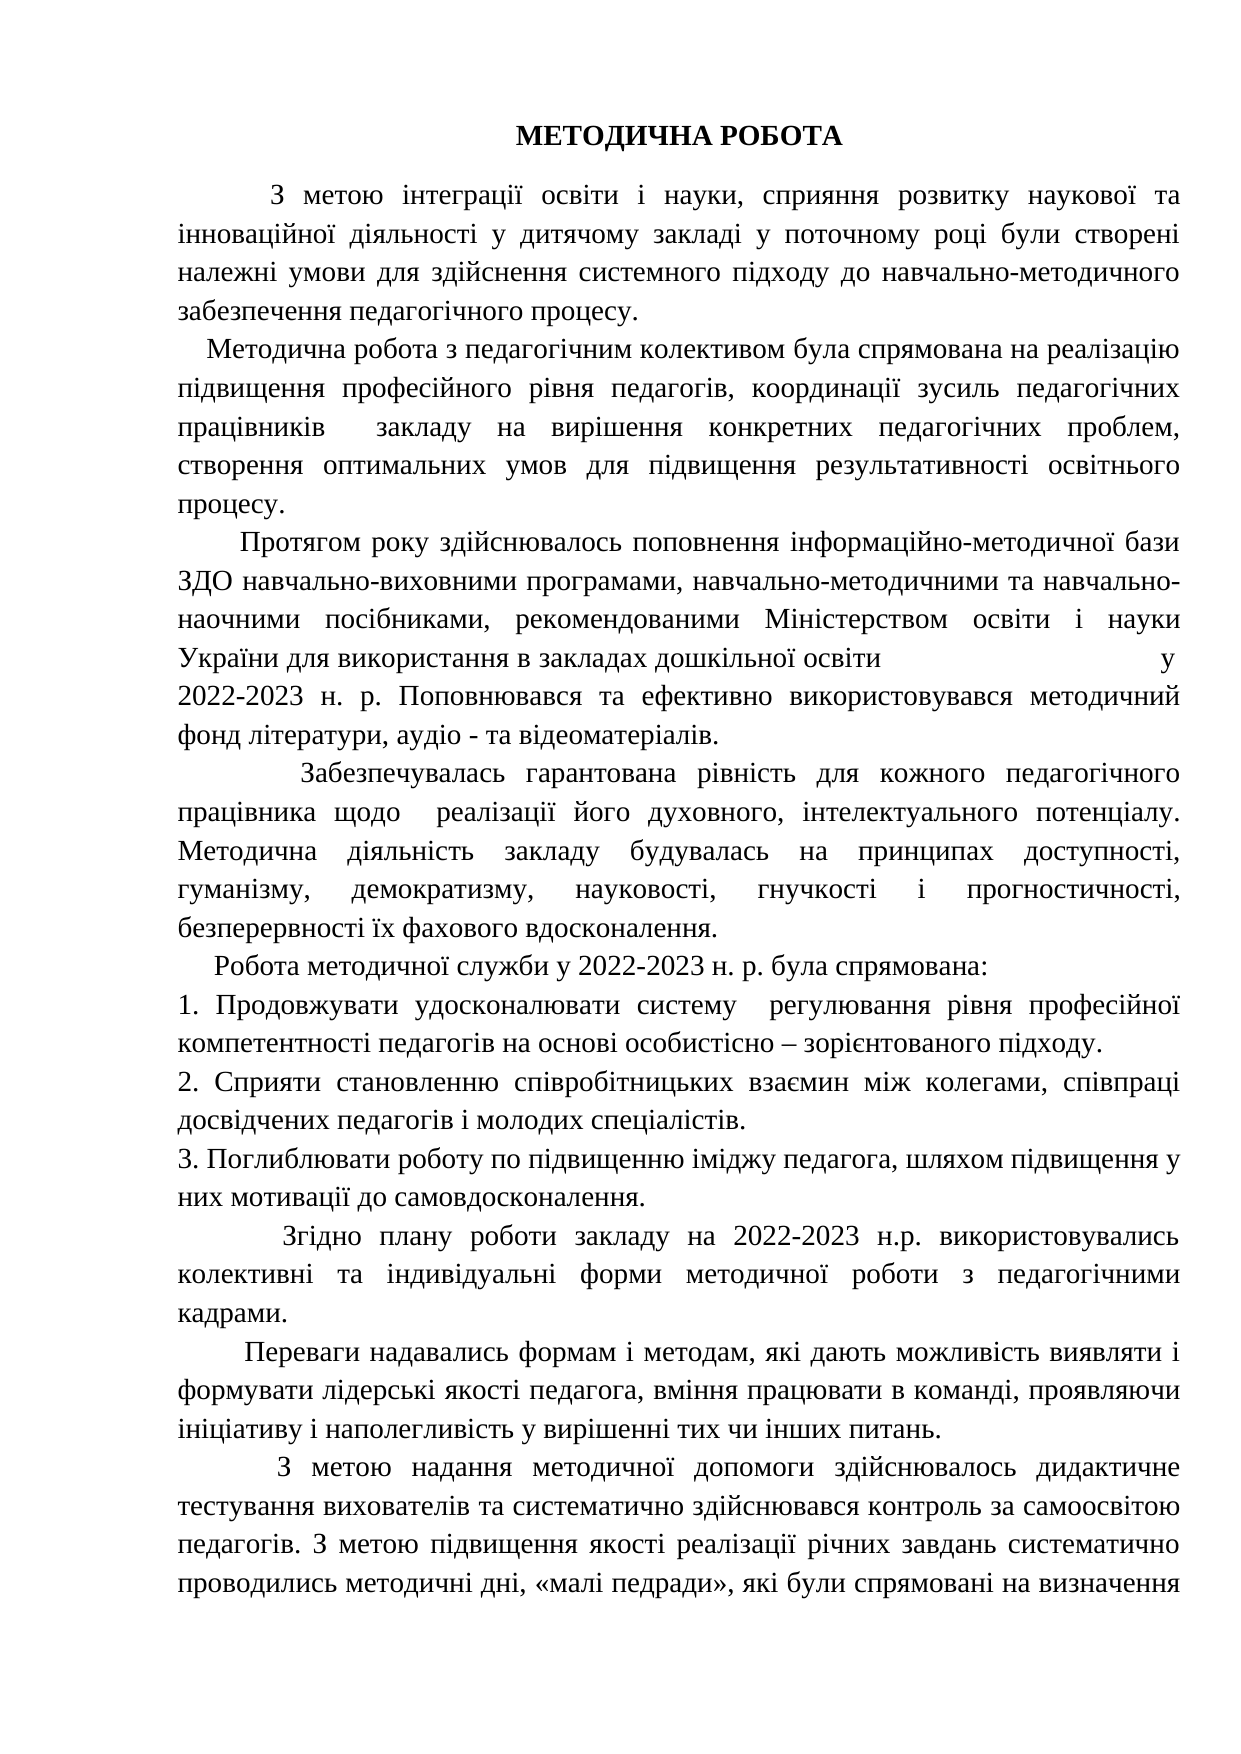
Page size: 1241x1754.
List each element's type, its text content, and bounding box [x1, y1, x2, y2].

text 3.​ Поглиблювати роботу по підвищенню іміджу педагога, шляхом підвищення у них мотивації до самовдосконалення. [177, 1141, 1181, 1213]
text Переваги надавались формам і методам, які дають можливість виявляти і формувати лідерські якості педагога, вміння працювати в команді, проявляючи ініціативу і наполегливість у вирішенні тих чи інших питань. [177, 1334, 1181, 1444]
text 1.​ Продовжувати удосконалювати систему регулювання рівня професійної компетентності педагогів на основі особистісно – зорієнтованого підходу. [177, 987, 1181, 1059]
text Згідно плану роботи закладу на 2022-2023 н.р. використовувались колективні та індивідуальні форми методичної роботи з педагогічними кадрами. [177, 1218, 1181, 1329]
text Протягом року здійснювалось поповнення інформаційно-методичної бази ЗДО навчально-виховними програмами, навчально-методичними та навчально-наочними посібниками, рекомендованими Міністерством освіти і науки України для використання в закладах дошкільної освіти у 2022-2023 н. р. Поповнювався та ефективно використовувався методичний фонд літератури, аудіо - та відеоматеріалів. [177, 524, 1181, 751]
text МЕТОДИЧНА РОБОТА [177, 118, 1181, 152]
text Методична робота з педагогічним колективом була спрямована на реалізацію підвищення професійного рівня педагогів, координації зусиль педагогічних працівників закладу на вирішення конкретних педагогічних проблем, створення оптимальних умов для підвищення результативності освітнього процесу. [177, 332, 1181, 519]
text Робота методичної служби у 2022-2023 н. р. була спрямована: [177, 948, 1181, 982]
text З метою інтеграції освіти і науки, сприяння розвитку наукової та інноваційної діяльності у дитячому закладі у поточному році були створені належні умови для здійснення системного підходу до навчально-методичного забезпечення педагогічного процесу. [177, 177, 1181, 327]
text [177, 1449, 1181, 1598]
text 2.​ Сприяти становленню співробітницьких взаємин між колегами, співпраці досвідчених педагогів і молодих спеціалістів. [177, 1064, 1181, 1136]
text Забезпечувалась гарантована рівність для кожного педагогічного працівника щодо реалізації його духовного, інтелектуального потенціалу. Методична діяльність закладу будувалась на принципах доступності, гуманізму, демократизму, науковості, гнучкості і прогностичності, безперервності їх фахового вдосконалення. [177, 756, 1181, 943]
